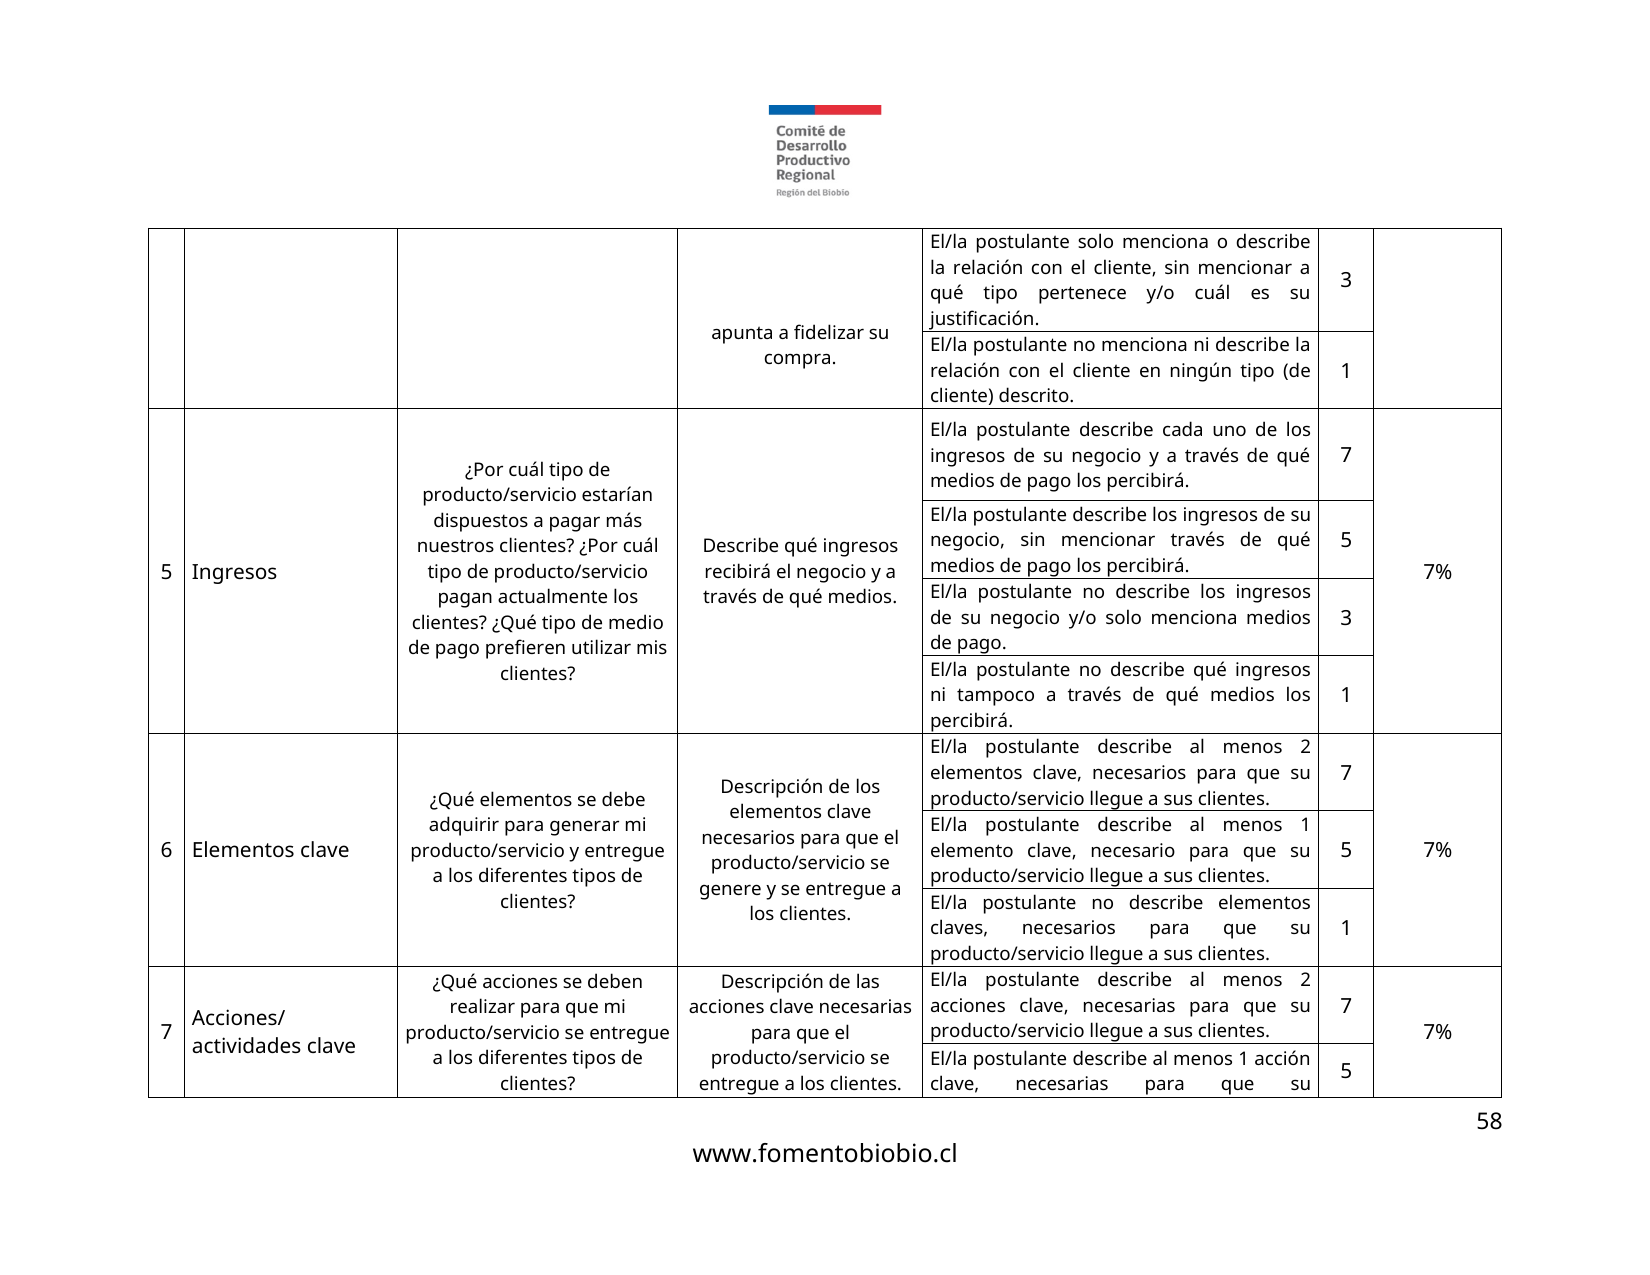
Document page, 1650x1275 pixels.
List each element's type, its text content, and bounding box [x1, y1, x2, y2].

table_cell 7 [1319, 967, 1373, 1043]
table_cell El/la postulante describe al menos 2 elementos clave, necesarios para que su producto/servicio llegue a sus clientes. [923, 734, 1318, 810]
table_cell El/la postulante no describe los ingresos de su negocio y/o solo menciona medios de pago. [923, 579, 1318, 655]
table_cell 7 [1319, 734, 1373, 810]
table_cell 1 [1319, 332, 1373, 408]
table_cell El/la postulante no describe elementos claves, necesarios para que su producto/servicio llegue a sus clientes. [923, 889, 1318, 966]
table_cell El/la postulante describe al menos 1 elemento clave, necesario para que su producto/servicio llegue a sus clientes. [923, 811, 1318, 888]
table_cell Describe qué ingresos recibirá el negocio y a través de qué medios. [678, 409, 922, 733]
table_cell 7% [1374, 967, 1501, 1097]
table_cell 7% [1374, 734, 1501, 966]
table_cell ¿Qué acciones se deben realizar para que mi producto/servicio se entregue a los diferentes tipos de clientes? [398, 967, 677, 1097]
table_cell 6 [149, 734, 184, 966]
table_cell 5 [149, 409, 184, 733]
table_cell 3 [1319, 229, 1373, 331]
table_cell El/la postulante describe al menos 2 acciones clave, necesarias para que su producto/servicio llegue a sus clientes. [923, 967, 1318, 1043]
table_cell Ingresos [185, 409, 397, 733]
table_cell ¿Por cuál tipo de producto/servicio estarían dispuestos a pagar más nuestros clientes? ¿Por cuál tipo de producto/servicio pagan actualmente los clientes? ¿Qué tipo de medio de pago prefieren utilizar mis clientes? [398, 409, 677, 733]
table_cell El/la postulante solo menciona o describe la relación con el cliente, sin mencionar a qué tipo pertenece y/o cuál es su justificación. [923, 229, 1318, 331]
table_cell Descripción de los elementos clave necesarios para que el producto/servicio se genere y se entregue a los clientes. [678, 734, 922, 966]
table_cell El/la postulante describe al menos 1 acción clave, necesarias para que su producto/servicio llegue a sus clientes. [923, 1044, 1318, 1097]
table_cell 5 [1319, 811, 1373, 888]
table_cell 7 [149, 967, 184, 1097]
table_cell 3 [1319, 579, 1373, 655]
picture [768, 105, 882, 228]
table_cell Acciones/ actividades clave [185, 967, 397, 1097]
table_cell El/la postulante describe cada uno de los ingresos de su negocio y a través de qué medios de pago los percibirá. [923, 409, 1318, 500]
table_cell 1 [1319, 889, 1373, 966]
table_cell El/la postulante describe los ingresos de su negocio, sin mencionar través de qué medios de pago los percibirá. [923, 501, 1318, 578]
table_cell El/la postulante no menciona ni describe la relación con el cliente en ningún tipo (de cliente) descrito. [923, 332, 1318, 408]
table_cell 7 [1319, 409, 1373, 500]
table_cell 5 [1319, 501, 1373, 578]
table_cell ¿Qué elementos se debe adquirir para generar mi producto/servicio y entregue a los diferentes tipos de clientes? [398, 734, 677, 966]
table_cell 5 [1319, 1044, 1373, 1097]
table_cell 7% [1374, 409, 1501, 733]
table_cell El/la postulante no describe qué ingresos ni tampoco a través de qué medios los percibirá. [923, 656, 1318, 733]
table_cell Descripción de las acciones clave necesarias para que el producto/servicio se entregue a los clientes. [678, 967, 922, 1097]
table_cell Elementos clave [185, 734, 397, 966]
table_cell 1 [1319, 656, 1373, 733]
